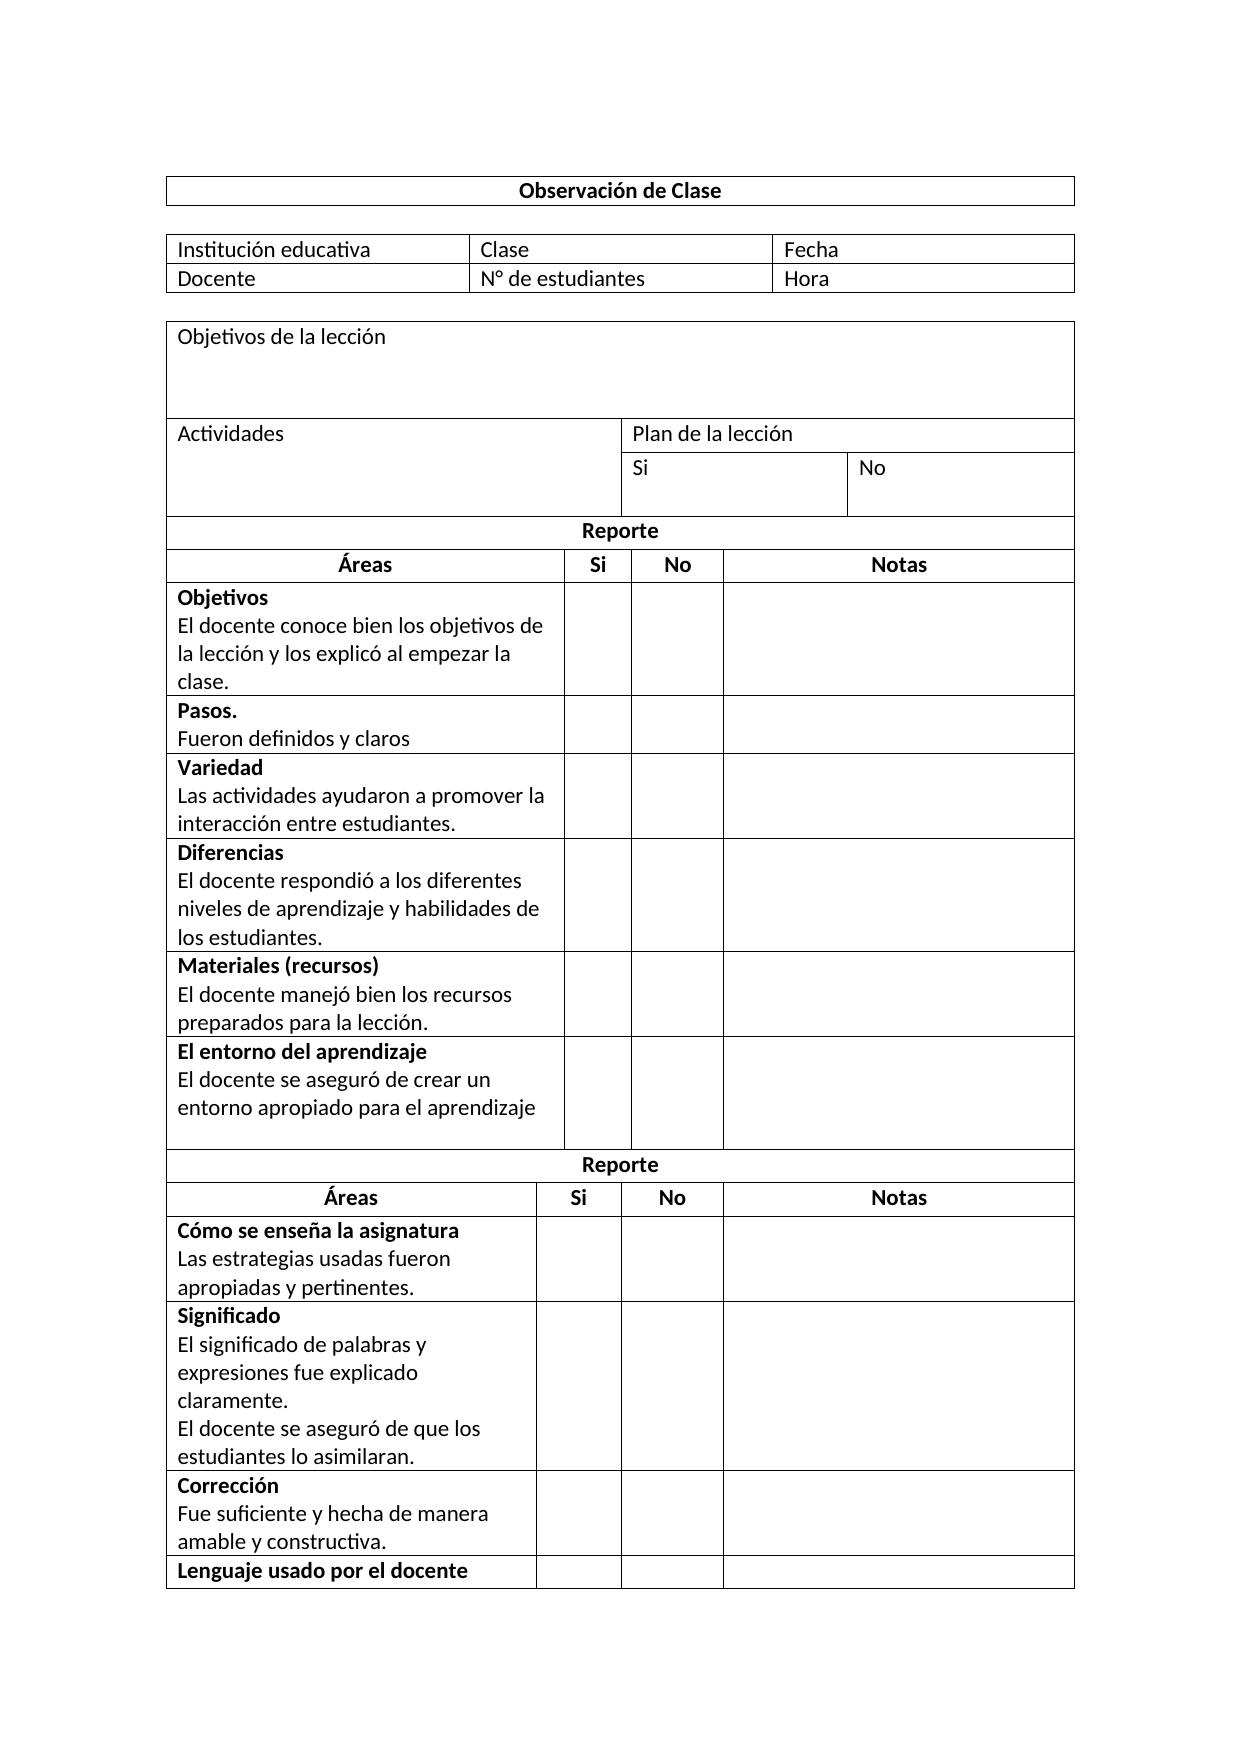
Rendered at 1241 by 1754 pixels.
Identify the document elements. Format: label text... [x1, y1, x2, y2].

table_cell Materiales (recursos) El docente manejó bien los recursos preparados para la lección. [167, 952, 564, 1036]
table_cell [537, 1556, 621, 1588]
table_cell [537, 1471, 621, 1555]
table_cell [565, 583, 631, 695]
table_cell [632, 583, 723, 695]
table_cell [565, 839, 631, 951]
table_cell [167, 1556, 536, 1588]
table_cell Actividades [167, 419, 621, 516]
table_cell [632, 1037, 723, 1149]
table_cell Corrección Fue suficiente y hecha de manera amable y constructiva. [167, 1471, 536, 1555]
table_cell Áreas [167, 1183, 536, 1216]
table_cell Significado El significado de palabras y expresiones fue explicado claramente. El docente se aseguró de que los estudiantes lo asimilaran. [167, 1302, 536, 1470]
table_header Objetivos de la lección [167, 322, 1074, 418]
table_cell [632, 952, 723, 1036]
table_cell [565, 696, 631, 752]
table_header Clase [470, 235, 772, 263]
table_cell Objetivos El docente conoce bien los objetivos de la lección y los explicó al empezar la clase. [167, 583, 564, 695]
table_cell No [632, 550, 723, 582]
table_cell [724, 1217, 1074, 1301]
table_cell [724, 754, 1074, 837]
table_cell Notas [724, 550, 1074, 582]
table_cell Diferencias El docente respondió a los diferentes niveles de aprendizaje y habilidades de los estudiantes. [167, 839, 564, 951]
table_cell [632, 754, 723, 837]
table_cell [622, 1471, 723, 1555]
table_cell Reporte [167, 1150, 1074, 1182]
table_cell Si [565, 550, 631, 582]
table_cell El entorno del aprendizaje El docente se aseguró de crear un entorno apropiado para el aprendizaje [167, 1037, 564, 1149]
table_cell Si [537, 1183, 621, 1216]
table_cell Reporte [167, 517, 1074, 549]
table_cell [565, 952, 631, 1036]
table_cell No [848, 453, 1074, 516]
table_cell [622, 1556, 723, 1588]
table_cell [724, 952, 1074, 1036]
table_cell [565, 754, 631, 837]
table_cell Áreas [167, 550, 564, 582]
table_cell No [622, 1183, 723, 1216]
table_header Institución educativa [167, 235, 469, 263]
table_cell [622, 1302, 723, 1470]
table_cell [724, 1471, 1074, 1555]
table_cell Plan de la lección [622, 419, 1074, 452]
table_cell Hora [773, 264, 1074, 292]
table_cell Pasos. Fueron definidos y claros [167, 696, 564, 752]
table_cell [724, 1037, 1074, 1149]
table_cell [537, 1302, 621, 1470]
table_cell Cómo se enseña la asignatura Las estrategias usadas fueron apropiadas y pertinentes. [167, 1217, 536, 1301]
table_cell [724, 696, 1074, 752]
table_cell Notas [724, 1183, 1074, 1216]
table_cell [537, 1217, 621, 1301]
table_cell [724, 839, 1074, 951]
table_cell [622, 1217, 723, 1301]
table_cell Si [622, 453, 847, 516]
table_header Observación de Clase [167, 177, 1074, 205]
table_cell [724, 1302, 1074, 1470]
table_cell [632, 839, 723, 951]
table_cell [632, 696, 723, 752]
table_cell Variedad Las actividades ayudaron a promover la interacción entre estudiantes. [167, 754, 564, 837]
table_cell Docente [167, 264, 469, 292]
table_cell [565, 1037, 631, 1149]
table_cell [724, 1556, 1074, 1588]
table_header Fecha [773, 235, 1074, 263]
table_cell [724, 583, 1074, 695]
table_cell N° de estudiantes [470, 264, 772, 292]
